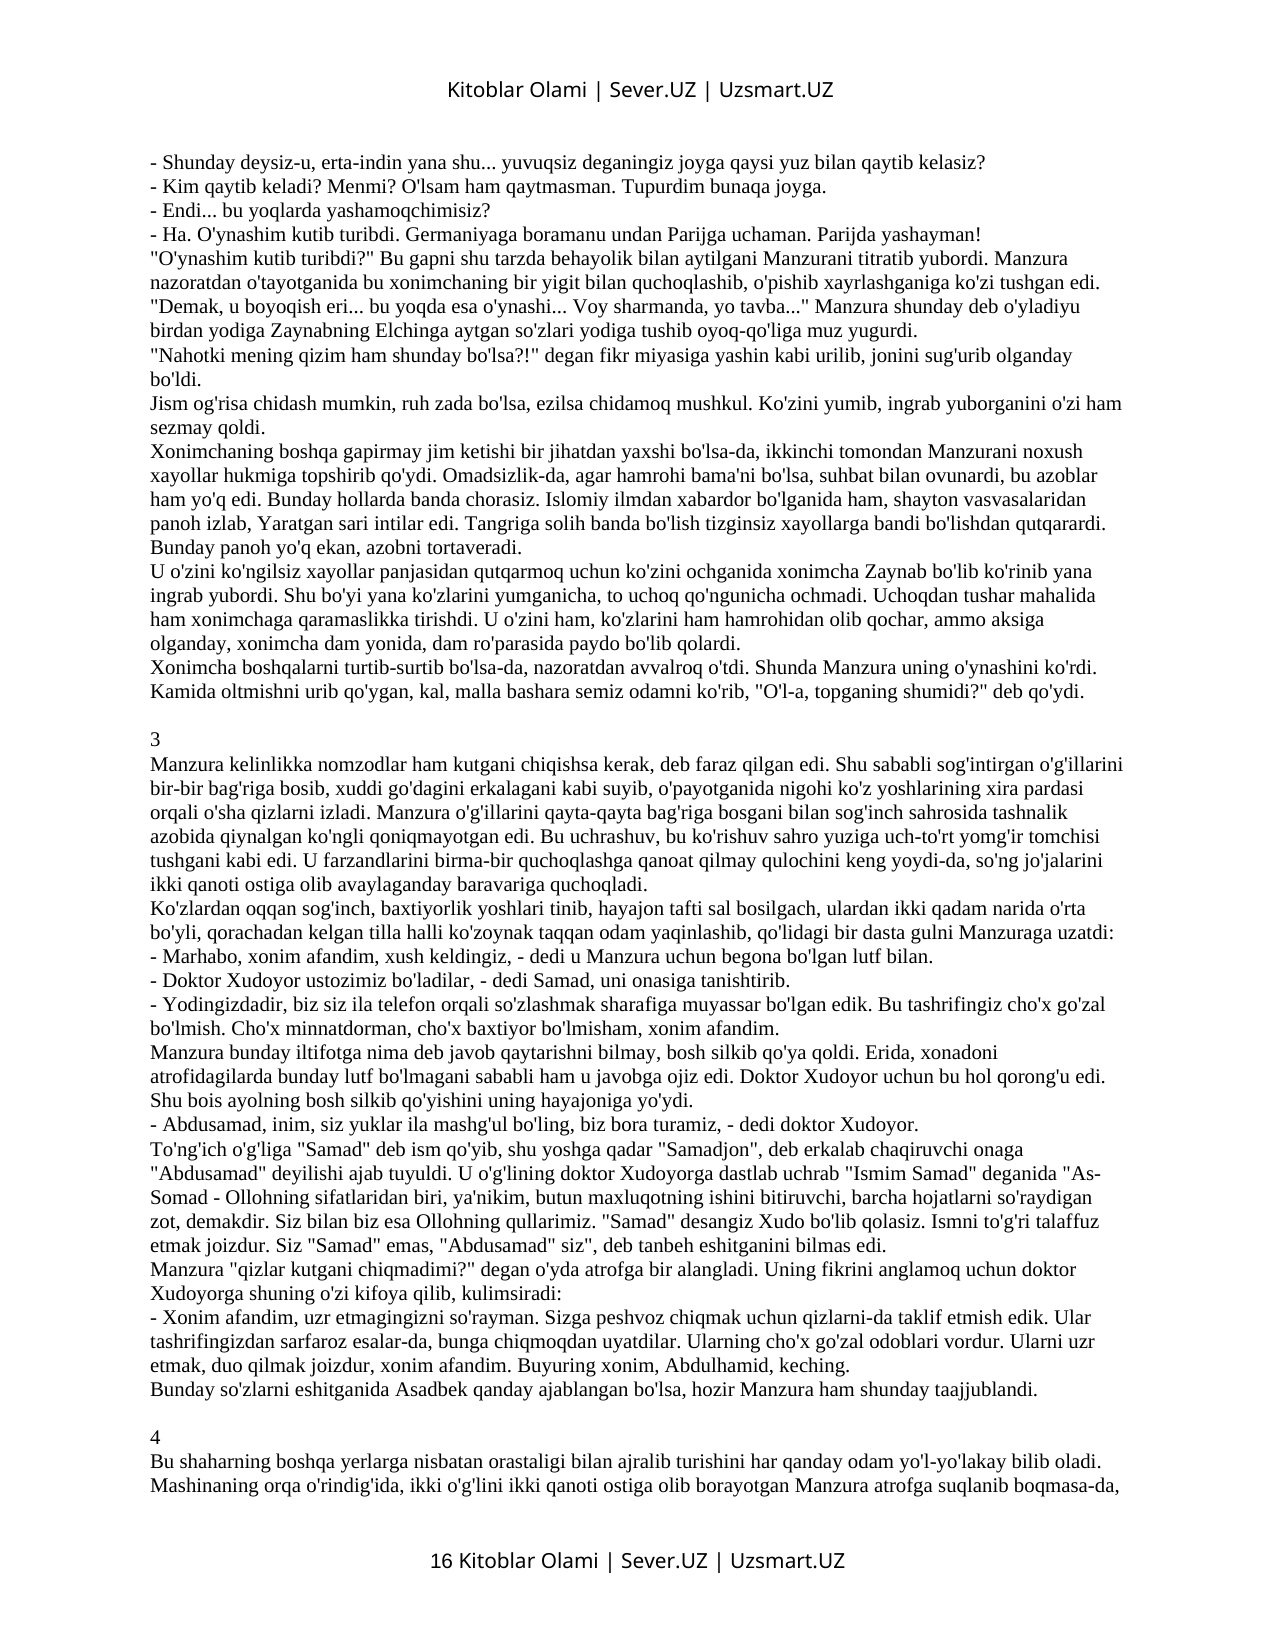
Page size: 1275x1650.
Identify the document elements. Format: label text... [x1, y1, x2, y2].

text Manzura kelinlikka nomzodlar ham kutgani chiqishsa kerak, deb faraz qilgan edi. Shu sababli sog'intirgan o'g'illarini bir-bir bag'riga bosib, xuddi go'dagini erkalagani kabi suyib, o'payotganida nigohi ko'z yoshlarining xira pardasi orqali o'sha qizlarni izladi. Manzura o'g'illarini qayta-qayta bag'riga bosgani bilan sog'inch sahrosida tashnalik azobida qiynalgan ko'ngli qoniqmayotgan edi. Bu uchrashuv, bu ko'rishuv sahro yuziga uch-to'rt yomg'ir tomchisi tushgani kabi edi. U farzandlarini birma-bir quchoqlashga qanoat qilmay qulochini keng yoydi-da, so'ng jo'jalarini ikki qanoti ostiga olib avaylaganday baravariga quchoqladi. [150, 751, 1125, 896]
text Ko'zlardan oqqan sog'inch, baxtiyorlik yoshlari tinib, hayajon tafti sal bosilgach, ulardan ikki qadam narida o'rta bo'yli, qorachadan kelgan tilla halli ko'zoynak taqqan odam yaqinlashib, qo'lidagi bir dasta gulni Manzuraga uzatdi: [150, 896, 1125, 944]
text - Xonim afandim, uzr etmagingizni so'rayman. Sizga peshvoz chiqmak uchun qizlarni-da taklif etmish edik. Ular tashrifingizdan sarfaroz esalar-da, bunga chiqmoqdan uyatdilar. Ularning cho'x go'zal odoblari vordur. Ularni uzr etmak, duo qilmak joizdur, xonim afandim. Buyuring xonim, Abdulhamid, keching. [150, 1305, 1125, 1377]
text Bunday so'zlarni eshitganida Asadbek qanday ajablangan bo'lsa, hozir Manzura ham shunday taajjublandi. [150, 1377, 1125, 1401]
text - Endi... bu yoqlarda yashamoqchimisiz? [150, 198, 1125, 222]
text - Marhabo, xonim afandim, xush keldingiz, - dedi u Manzura uchun begona bo'lgan lutf bilan. [150, 944, 1125, 968]
text Manzura "qizlar kutgani chiqmadimi?" degan o'yda atrofga bir alangladi. Uning fikrini anglamoq uchun doktor Xudoyorga shuning o'zi kifoya qilib, kulimsiradi: [150, 1257, 1125, 1305]
text To'ng'ich o'g'liga "Samad" deb ism qo'yib, shu yoshga qadar "Samadjon", deb erkalab chaqiruvchi onaga "Abdusamad" deyilishi ajab tuyuldi. U o'g'lining doktor Xudoyorga dastlab uchrab "Ismim Samad" deganida "As-Somad - Ollohning sifatlaridan biri, ya'nikim, butun maxluqotning ishini bitiruvchi, barcha hojatlarni so'raydigan zot, demakdir. Siz bilan biz esa Ollohning qullarimiz. "Samad" desangiz Xudo bo'lib qolasiz. Ismni to'g'ri talaffuz etmak joizdur. Siz "Samad" emas, "Abdusamad" siz", deb tanbeh eshitganini bilmas edi. [150, 1136, 1125, 1257]
text U o'zini ko'ngilsiz xayollar panjasidan qutqarmoq uchun ko'zini ochganida xonimcha Zaynab bo'lib ko'rinib yana ingrab yubordi. Shu bo'yi yana ko'zlarini yumganicha, to uchoq qo'ngunicha ochmadi. Uchoqdan tushar mahalida ham xonimchaga qaramaslikka tirishdi. U o'zini ham, ko'zlarini ham hamrohidan olib qochar, ammo aksiga olganday, xonimcha dam yonida, dam ro'parasida paydo bo'lib qolardi. [150, 559, 1125, 655]
text - Shunday deysiz-u, erta-indin yana shu... yuvuqsiz deganingiz joyga qaysi yuz bilan qaytib kelasiz? [150, 150, 1125, 174]
text - Doktor Xudoyor ustozimiz bo'ladilar, - dedi Samad, uni onasiga tanishtirib. [150, 968, 1125, 992]
text 4 [150, 1425, 1125, 1449]
text "O'ynashim kutib turibdi?" Bu gapni shu tarzda behayolik bilan aytilgani Manzurani titratib yubordi. Manzura nazoratdan o'tayotganida bu xonimchaning bir yigit bilan quchoqlashib, o'pishib xayrlashganiga ko'zi tushgan edi. "Demak, u boyoqish eri... bu yoqda esa o'ynashi... Voy sharmanda, yo tavba..." Manzura shunday deb o'yladiyu birdan yodiga Zaynabning Elchinga aytgan so'zlari yodiga tushib oyoq-qo'liga muz yugurdi. [150, 246, 1125, 342]
text Jism og'risa chidash mumkin, ruh zada bo'lsa, ezilsa chidamoq mushkul. Ko'zini yumib, ingrab yuborganini o'zi ham sezmay qoldi. [150, 391, 1125, 439]
text - Ha. O'ynashim kutib turibdi. Germaniyaga boramanu undan Parijga uchaman. Parijda yashayman! [150, 222, 1125, 246]
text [150, 1449, 1125, 1497]
text 3 [150, 727, 1125, 751]
text - Yodingizdadir, biz siz ila telefon orqali so'zlashmak sharafiga muyassar bo'lgan edik. Bu tashrifingiz cho'x go'zal bo'lmish. Cho'x minnatdorman, cho'x baxtiyor bo'lmisham, xonim afandim. [150, 992, 1125, 1040]
text Xonimcha boshqalarni turtib-surtib bo'lsa-da, nazoratdan avvalroq o'tdi. Shunda Manzura uning o'ynashini ko'rdi. Kamida oltmishni urib qo'ygan, kal, malla bashara semiz odamni ko'rib, "O'l-a, topganing shumidi?" deb qo'ydi. [150, 655, 1125, 703]
text - Abdusamad, inim, siz yuklar ila mashg'ul bo'ling, biz bora turamiz, - dedi doktor Xudoyor. [150, 1112, 1125, 1136]
text Xonimchaning boshqa gapirmay jim ketishi bir jihatdan yaxshi bo'lsa-da, ikkinchi tomondan Manzurani noxush xayollar hukmiga topshirib qo'ydi. Omadsizlik-da, agar hamrohi bama'ni bo'lsa, suhbat bilan ovunardi, bu azoblar ham yo'q edi. Bunday hollarda banda chorasiz. Islomiy ilmdan xabardor bo'lganida ham, shayton vasvasalaridan panoh izlab, Yaratgan sari intilar edi. Tangriga solih banda bo'lish tizginsiz xayollarga bandi bo'lishdan qutqarardi. Bunday panoh yo'q ekan, azobni tortaveradi. [150, 439, 1125, 559]
text "Nahotki mening qizim ham shunday bo'lsa?!" degan fikr miyasiga yashin kabi urilib, jonini sug'urib olganday bo'ldi. [150, 342, 1125, 391]
text - Kim qaytib keladi? Menmi? O'lsam ham qaytmasman. Tupurdim bunaqa joyga. [150, 174, 1125, 198]
text Manzura bunday iltifotga nima deb javob qaytarishni bilmay, bosh silkib qo'ya qoldi. Erida, xonadoni atrofidagilarda bunday lutf bo'lmagani sababli ham u javobga ojiz edi. Doktor Xudoyor uchun bu hol qorong'u edi. Shu bois ayolning bosh silkib qo'yishini uning hayajoniga yo'ydi. [150, 1040, 1125, 1112]
